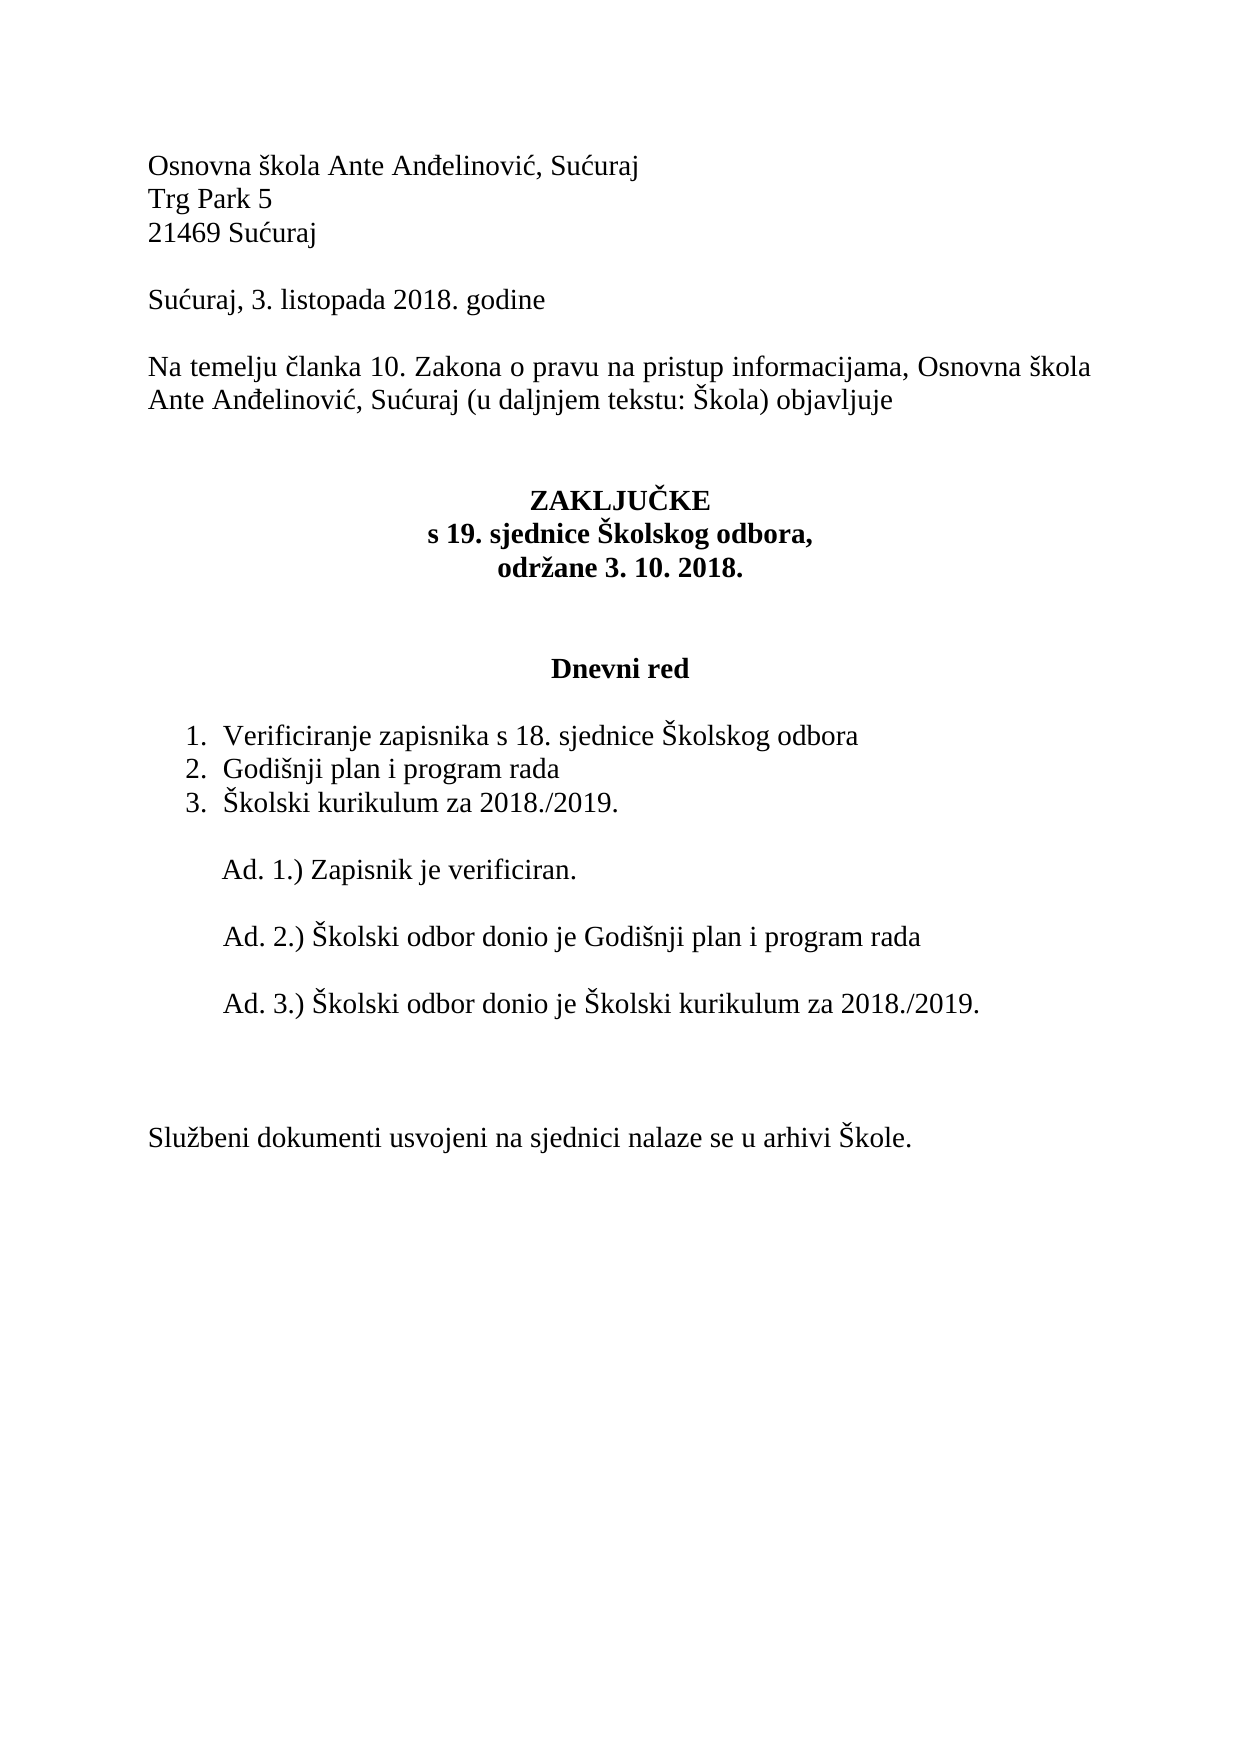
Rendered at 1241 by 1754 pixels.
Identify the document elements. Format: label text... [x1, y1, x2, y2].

text Na temelju članka 10. Zakona o pravu na pristup informacijama, Osnovna škola Ante Anđelinović, Sućuraj (u daljnjem tekstu: Škola) objavljuje [148, 349, 1093, 416]
text s 19. sjednice Školskog odbora, održane 3. 10. 2018. [148, 517, 1093, 584]
text Sućuraj, 3. listopada 2018. godine [148, 282, 1093, 315]
list Ad. 2.) Školski odbor donio je Godišnji plan i program rada [223, 919, 1093, 953]
text Službeni dokumenti usvojeni na sjednici nalaze se u arhivi Škole. [148, 1120, 1093, 1154]
text Trg Park 5 [148, 181, 1093, 215]
text Dnevni red [148, 651, 1093, 684]
list Godišnji plan i program rada [185, 751, 1093, 785]
list Školski kurikulum za 2018./2019. [185, 785, 1093, 818]
list Ad. 3.) Školski odbor donio je Školski kurikulum za 2018./2019. [223, 986, 1093, 1020]
text Ad. 1.) Zapisnik je verificiran. [148, 852, 1093, 886]
list Verificiranje zapisnika s 18. sjednice Školskog odbora [185, 718, 1093, 751]
text Osnovna škola Ante Anđelinović, Sućuraj [148, 148, 1093, 181]
text 21469 Sućuraj [148, 215, 1093, 248]
text ZAKLJUČKE [148, 483, 1093, 517]
